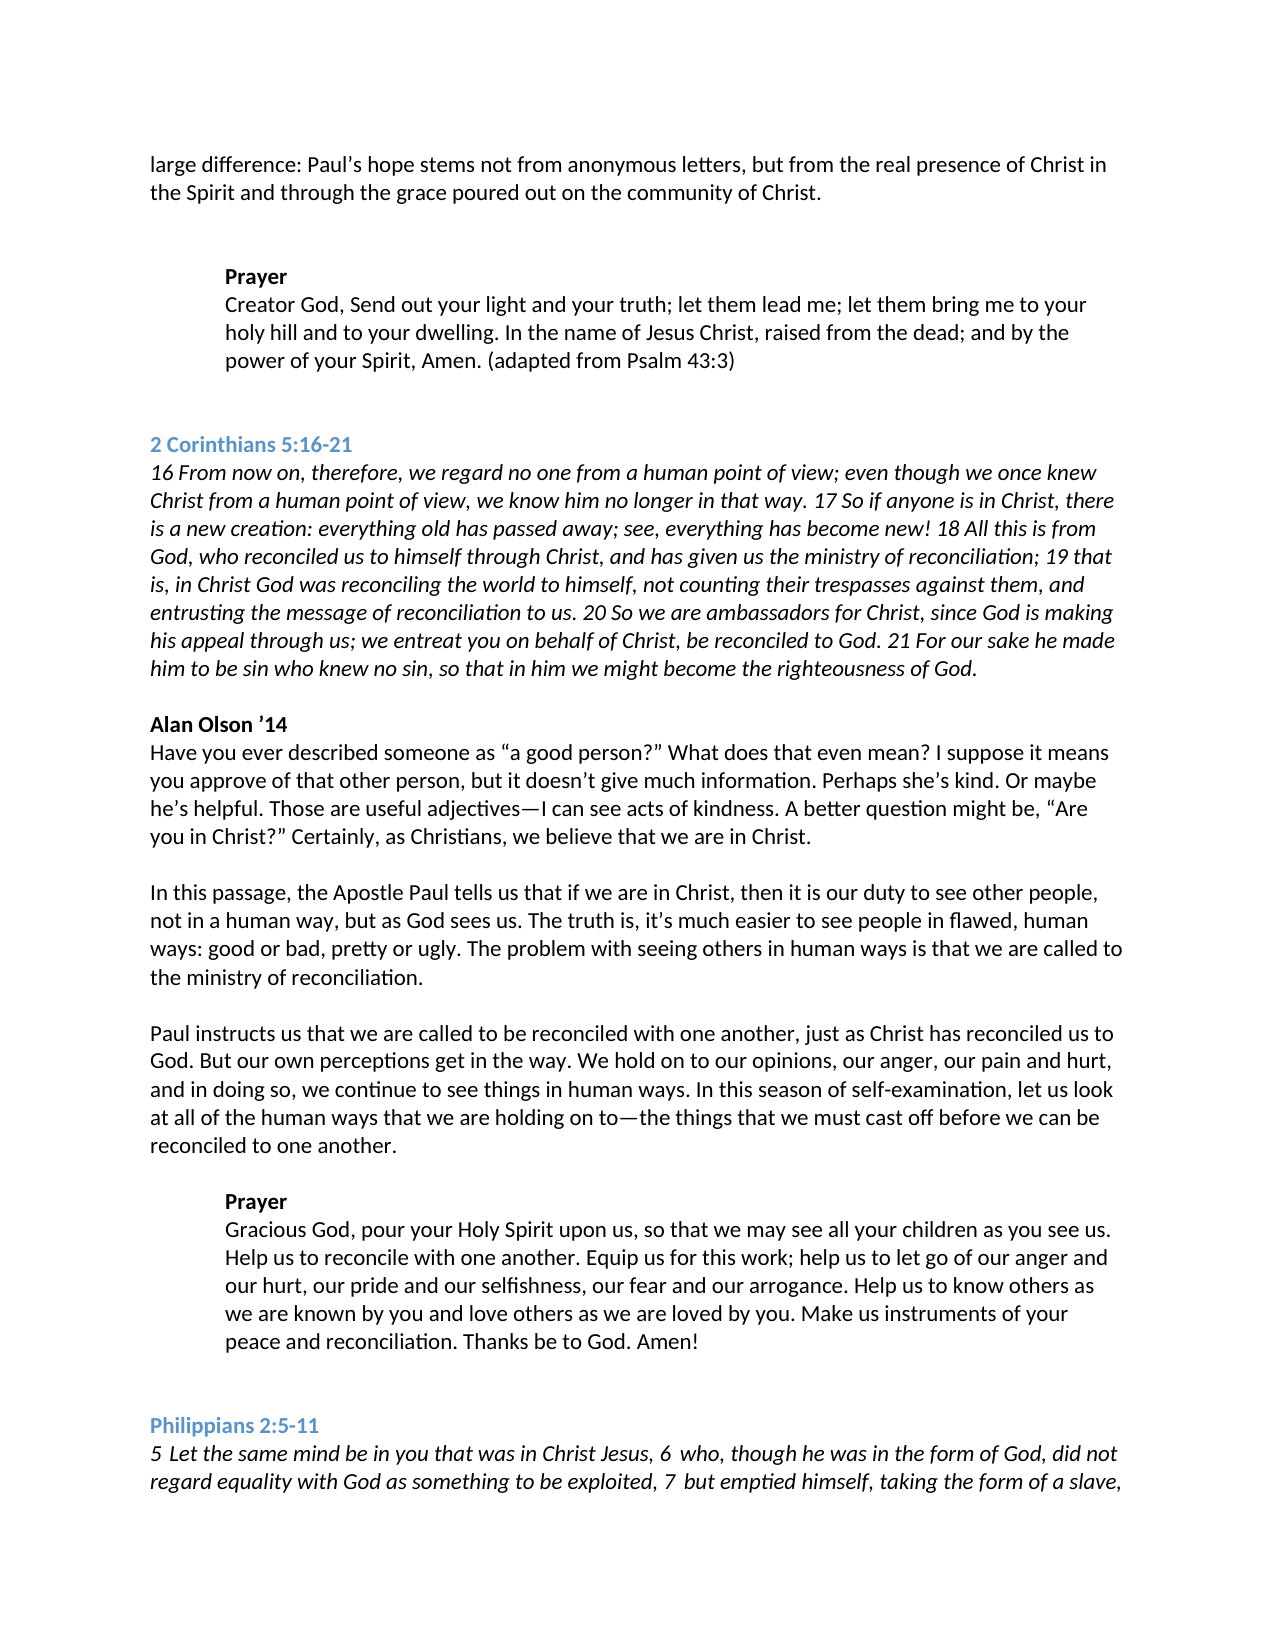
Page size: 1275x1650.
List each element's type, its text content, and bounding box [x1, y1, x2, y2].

text Creator God, Send out your light and your truth; let them lead me; let them bring me to your holy hill and to your dwelling. In the name of Jesus Christ, raised from the dead; and by the power of your Spirit, Amen. (adapted from Psalm 43:3) [225, 290, 1125, 374]
text Philippians 2:5-11 [150, 1411, 1125, 1439]
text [150, 150, 1125, 206]
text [150, 1439, 1125, 1495]
text Have you ever described someone as “a good person?” What does that even mean? I suppose it means you approve of that other person, but it doesn’t give much information. Perhaps she’s kind. Or maybe he’s helpful. Those are useful adjectives—I can see acts of kindness. A better question might be, “Are you in Christ?” Certainly, as Christians, we believe that we are in Christ. [150, 738, 1125, 851]
text Paul instructs us that we are called to be reconciled with one another, just as Christ has reconciled us to God. But our own perceptions get in the way. We hold on to our opinions, our anger, our pain and hurt, and in doing so, we continue to see things in human ways. In this season of self-examination, let us look at all of the human ways that we are holding on to—the things that we must cast off before we can be reconciled to one another. [150, 1019, 1125, 1159]
text 16 From now on, therefore, we regard no one from a human point of view; even though we once knew Christ from a human point of view, we know him no longer in that way. 17 So if anyone is in Christ, there is a new creation: everything old has passed away; see, everything has become new! 18 All this is from God, who reconciled us to himself through Christ, and has given us the ministry of reconciliation; 19 that is, in Christ God was reconciling the world to himself, not counting their trespasses against them, and entrusting the message of reconciliation to us. 20 So we are ambassadors for Christ, since God is making his appeal through us; we entreat you on behalf of Christ, be reconciled to God. 21 For our sake he made him to be sin who knew no sin, so that in him we might become the righteousness of God. [150, 458, 1125, 682]
text Gracious God, pour your Holy Spirit upon us, so that we may see all your children as you see us. Help us to reconcile with one another. Equip us for this work; help us to let go of our anger and our hurt, our pride and our selfishness, our fear and our arrogance. Help us to know others as we are known by you and love others as we are loved by you. Make us instruments of your peace and reconciliation. Thanks be to God. Amen! [225, 1215, 1125, 1355]
text Prayer [225, 1187, 1125, 1215]
text Alan Olson ’14 [150, 710, 1125, 738]
text Prayer [225, 262, 1125, 290]
text In this passage, the Apostle Paul tells us that if we are in Christ, then it is our duty to see other people, not in a human way, but as God sees us. The truth is, it’s much easier to see people in flawed, human ways: good or bad, pretty or ugly. The problem with seeing others in human ways is that we are called to the ministry of reconciliation. [150, 878, 1125, 991]
text 2 Corinthians 5:16-21 [150, 430, 1125, 458]
